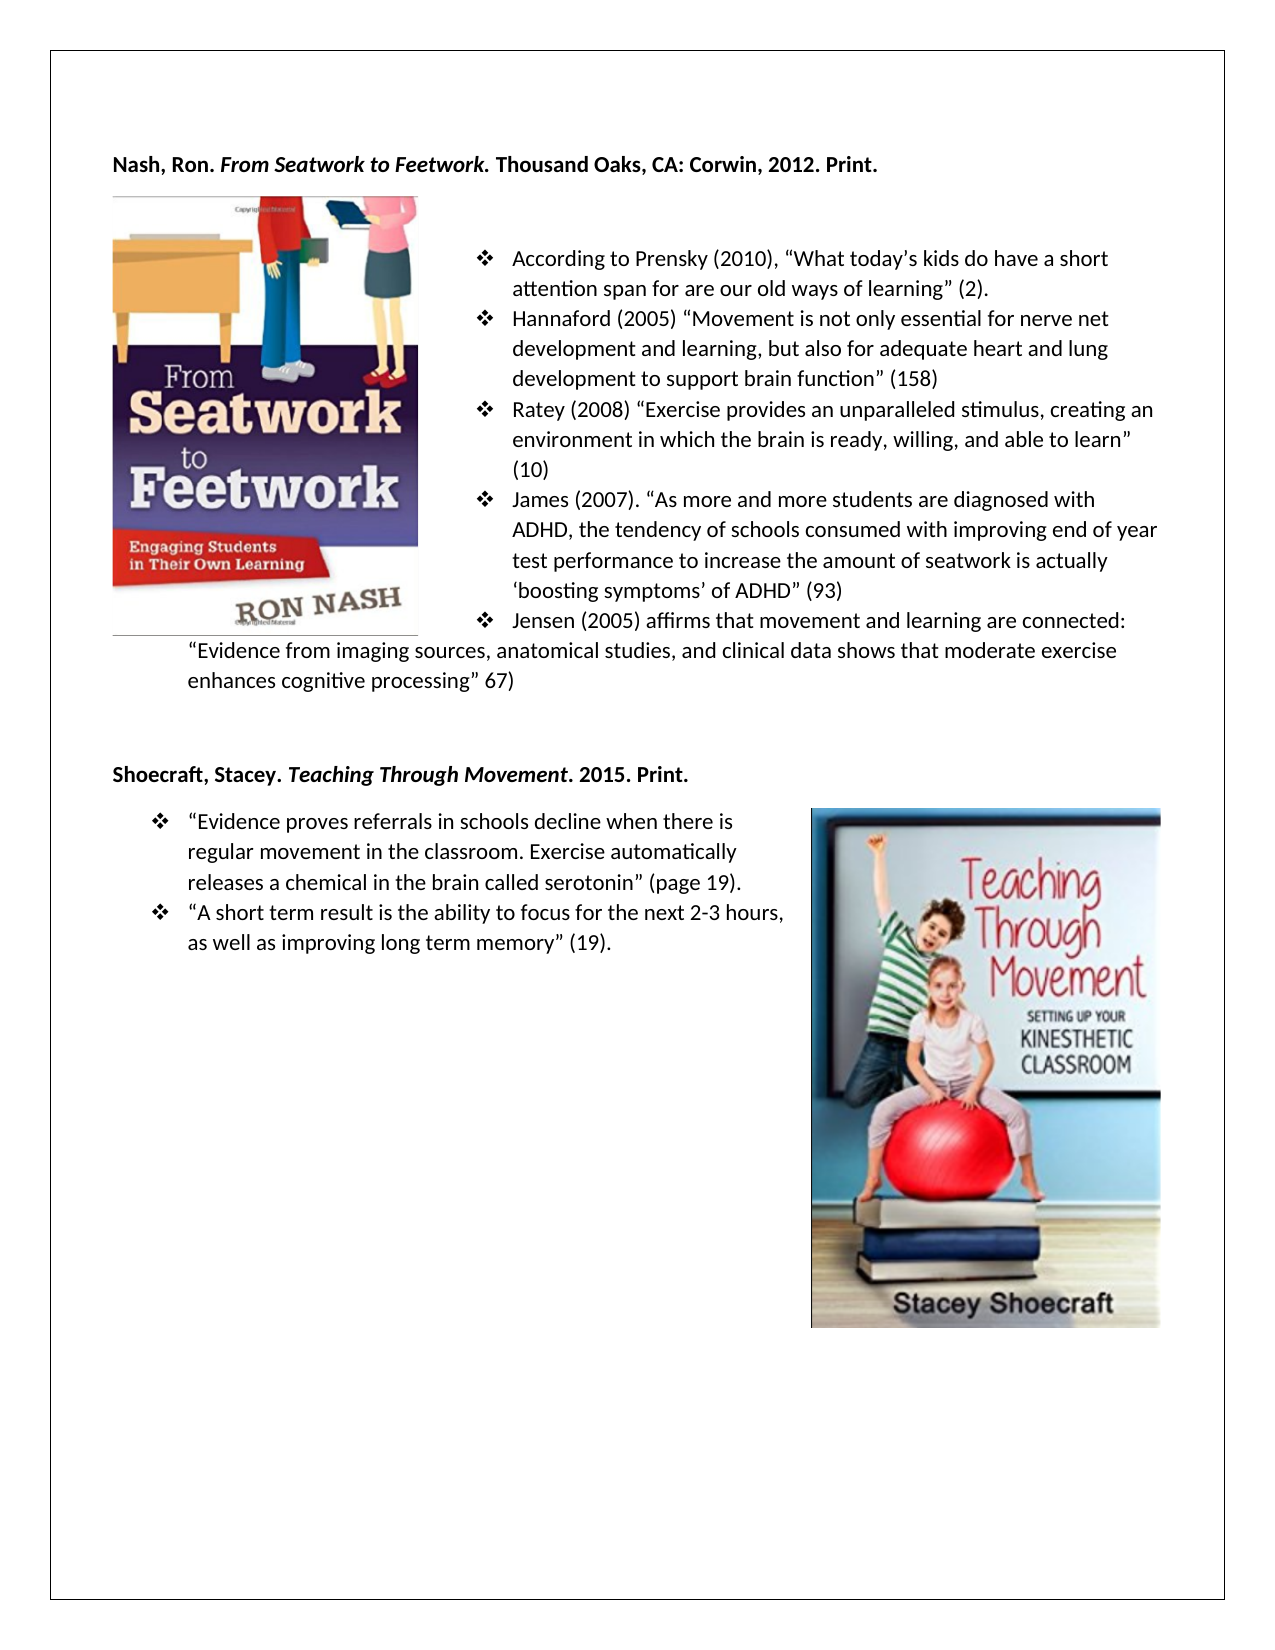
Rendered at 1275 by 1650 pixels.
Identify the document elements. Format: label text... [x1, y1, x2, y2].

list “Evidence proves referrals in schools decline when there is regular movement in the classroom. Exercise automatically releases a chemical in the brain called serotonin” (page 19). [150, 807, 1162, 896]
list According to Prensky (2010), “What today’s kids do have a short attention span for are our old ways of learning” (2). [419, 244, 1162, 302]
text Shoecraft, Stacey. Teaching Through Movement. 2015. Print. [112, 760, 1162, 788]
picture [811, 808, 1161, 1328]
list Hannaford (2005) “Movement is not only essential for nerve net development and learning, but also for adequate heart and lung development to support brain function” (158) [419, 304, 1162, 393]
list Ratey (2008) “Exercise provides an unparalleled stimulus, creating an environment in which the brain is ready, willing, and able to learn” (10) [419, 395, 1162, 483]
list “A short term result is the ability to focus for the next 2-3 hours, as well as improving long term memory” (19). [150, 898, 811, 956]
list Jensen (2005) affirms that movement and learning are connected: “Evidence from imaging sources, anatomical studies, and clinical data shows that moderate exercise enhances cognitive processing” 67) [150, 606, 1162, 695]
picture [112, 196, 419, 636]
text Nash, Ron. From Seatwork to Feetwork. Thousand Oaks, CA: Corwin, 2012. Print. [112, 150, 1162, 178]
list James (2007). “As more and more students are diagnosed with ADHD, the tendency of schools consumed with improving end of year test performance to increase the amount of seatwork is actually ‘boosting symptoms’ of ADHD” (93) [419, 485, 1162, 604]
